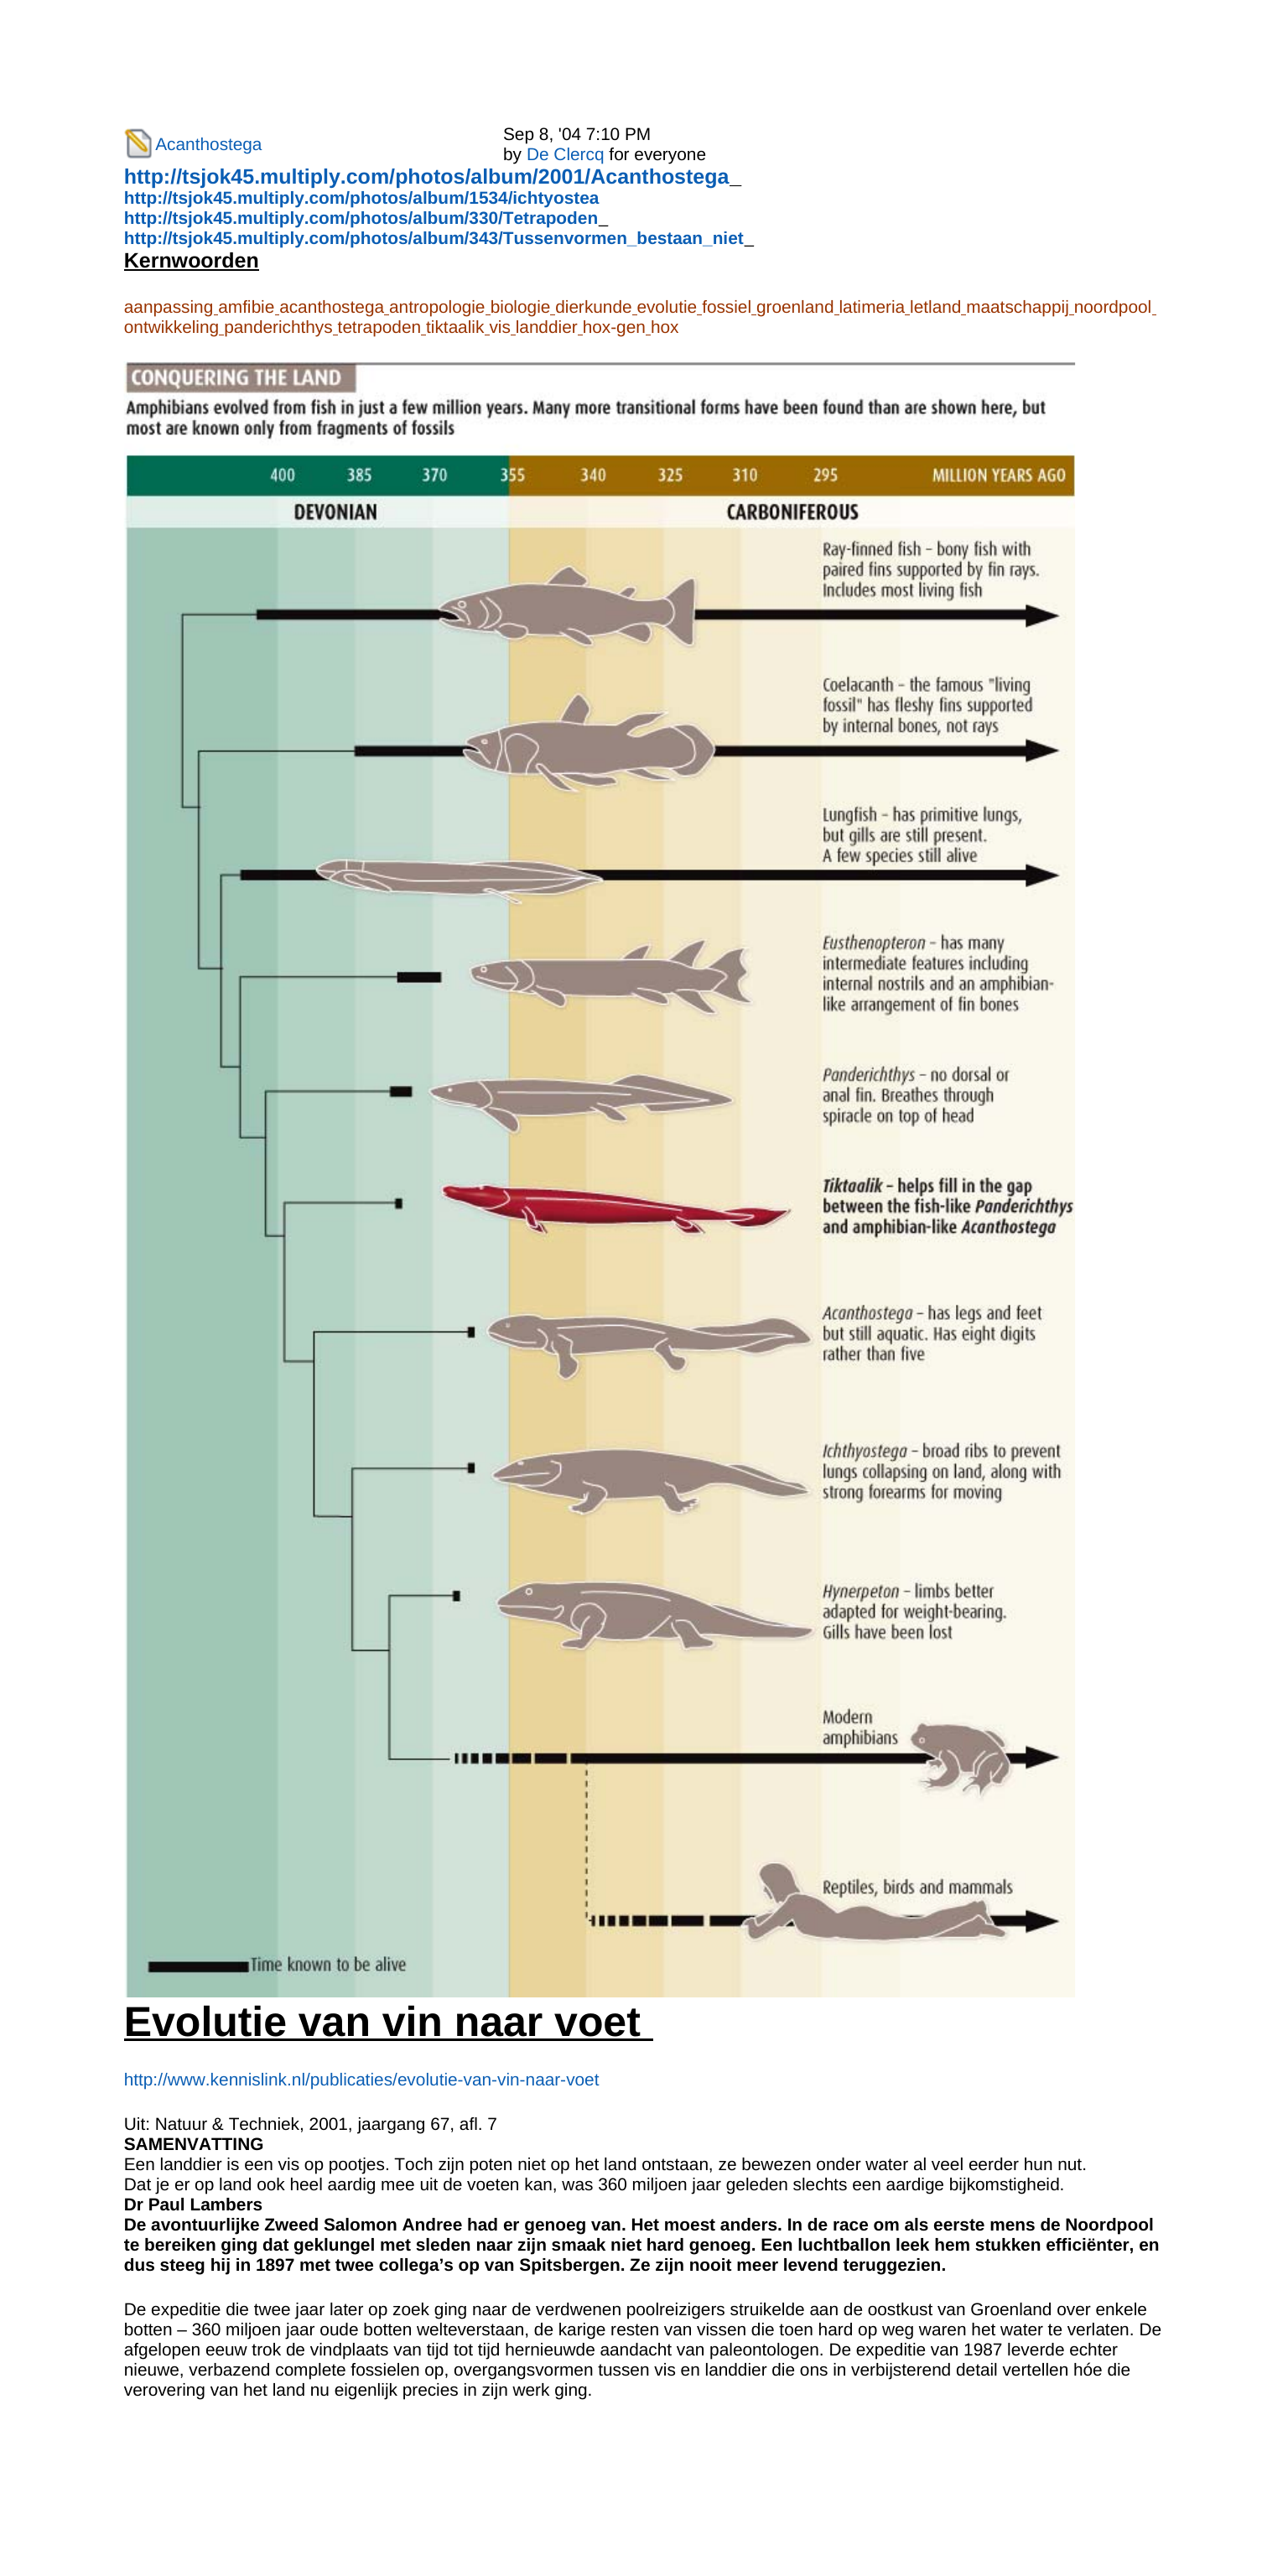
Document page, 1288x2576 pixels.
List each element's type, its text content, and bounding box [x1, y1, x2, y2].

table_header Acanthostega [155, 124, 503, 164]
text http://tsjok45.multiply.com/photos/album/1534/ichtyostea [124, 188, 1164, 208]
text http://tsjok45.multiply.com/photos/album/2001/Acanthostega_ [124, 164, 1164, 188]
picture [123, 361, 1076, 1997]
text De expeditie die twee jaar later op zoek ging naar de verdwenen poolreizigers struikelde aan de oostkust van Groenland over enkele botten – 360 miljoen jaar oude botten welteverstaan, de karige resten van vissen die toen hard op weg waren het water te verlaten. De afgelopen eeuw trok de vindplaats van tijd tot tijd hernieuwde aandacht van paleontologen. De expeditie van 1987 leverde echter nieuwe, verbazend complete fossielen op, overgangsvormen tussen vis en landdier die ons in verbijsterend detail vertellen hóe die verovering van het land nu eigenlijk precies in zijn werk ging. [124, 2299, 1164, 2400]
table_header Sep 8, '04 7:10 PM by De Clercq for everyone [503, 124, 1164, 164]
text Kernwoorden [124, 248, 1164, 273]
table_header [124, 160, 155, 164]
text http://www.kennislink.nl/publicaties/evolutie-van-vin-naar-voet [124, 2070, 1164, 2090]
text Evolutie van vin naar voet [124, 1997, 1164, 2045]
text Uit: Natuur & Techniek, 2001, jaargang 67, afl. 7 [124, 2114, 1164, 2134]
text SAMENVATTING Een landdier is een vis op pootjes. Toch zijn poten niet op het land ontstaan, ze bewezen onder water al veel eerder hun nut. Dat je er op land ook heel aardig mee uit de voeten kan, was 360 miljoen jaar geleden slechts een aardige bijkomstigheid. [124, 2134, 1164, 2194]
text Dr Paul Lambers [124, 2194, 1164, 2215]
table_header [124, 124, 155, 127]
text aanpassing amfibie acanthostega antropologie biologie dierkunde evolutie fossiel groenland latimeria letland maatschappij noordpool ontwikkeling panderichthys tetrapoden tiktaalik vis landdier hox-gen hox [124, 297, 1164, 337]
text http://tsjok45.multiply.com/photos/album/330/Tetrapoden_ http://tsjok45.multiply.com/photos/album/343/Tussenvormen_bestaan_niet_ [124, 208, 1164, 248]
text De avontuurlijke Zweed Salomon Andree had er genoeg van. Het moest anders. In de race om als eerste mens de Noordpool te bereiken ging dat geklungel met sleden naar zijn smaak niet hard genoeg. Een luchtballon leek hem stukken efficiënter, en dus steeg hij in 1897 met twee collega’s op van Spitsbergen. Ze zijn nooit meer levend teruggezien. [124, 2215, 1164, 2275]
picture [123, 127, 156, 160]
